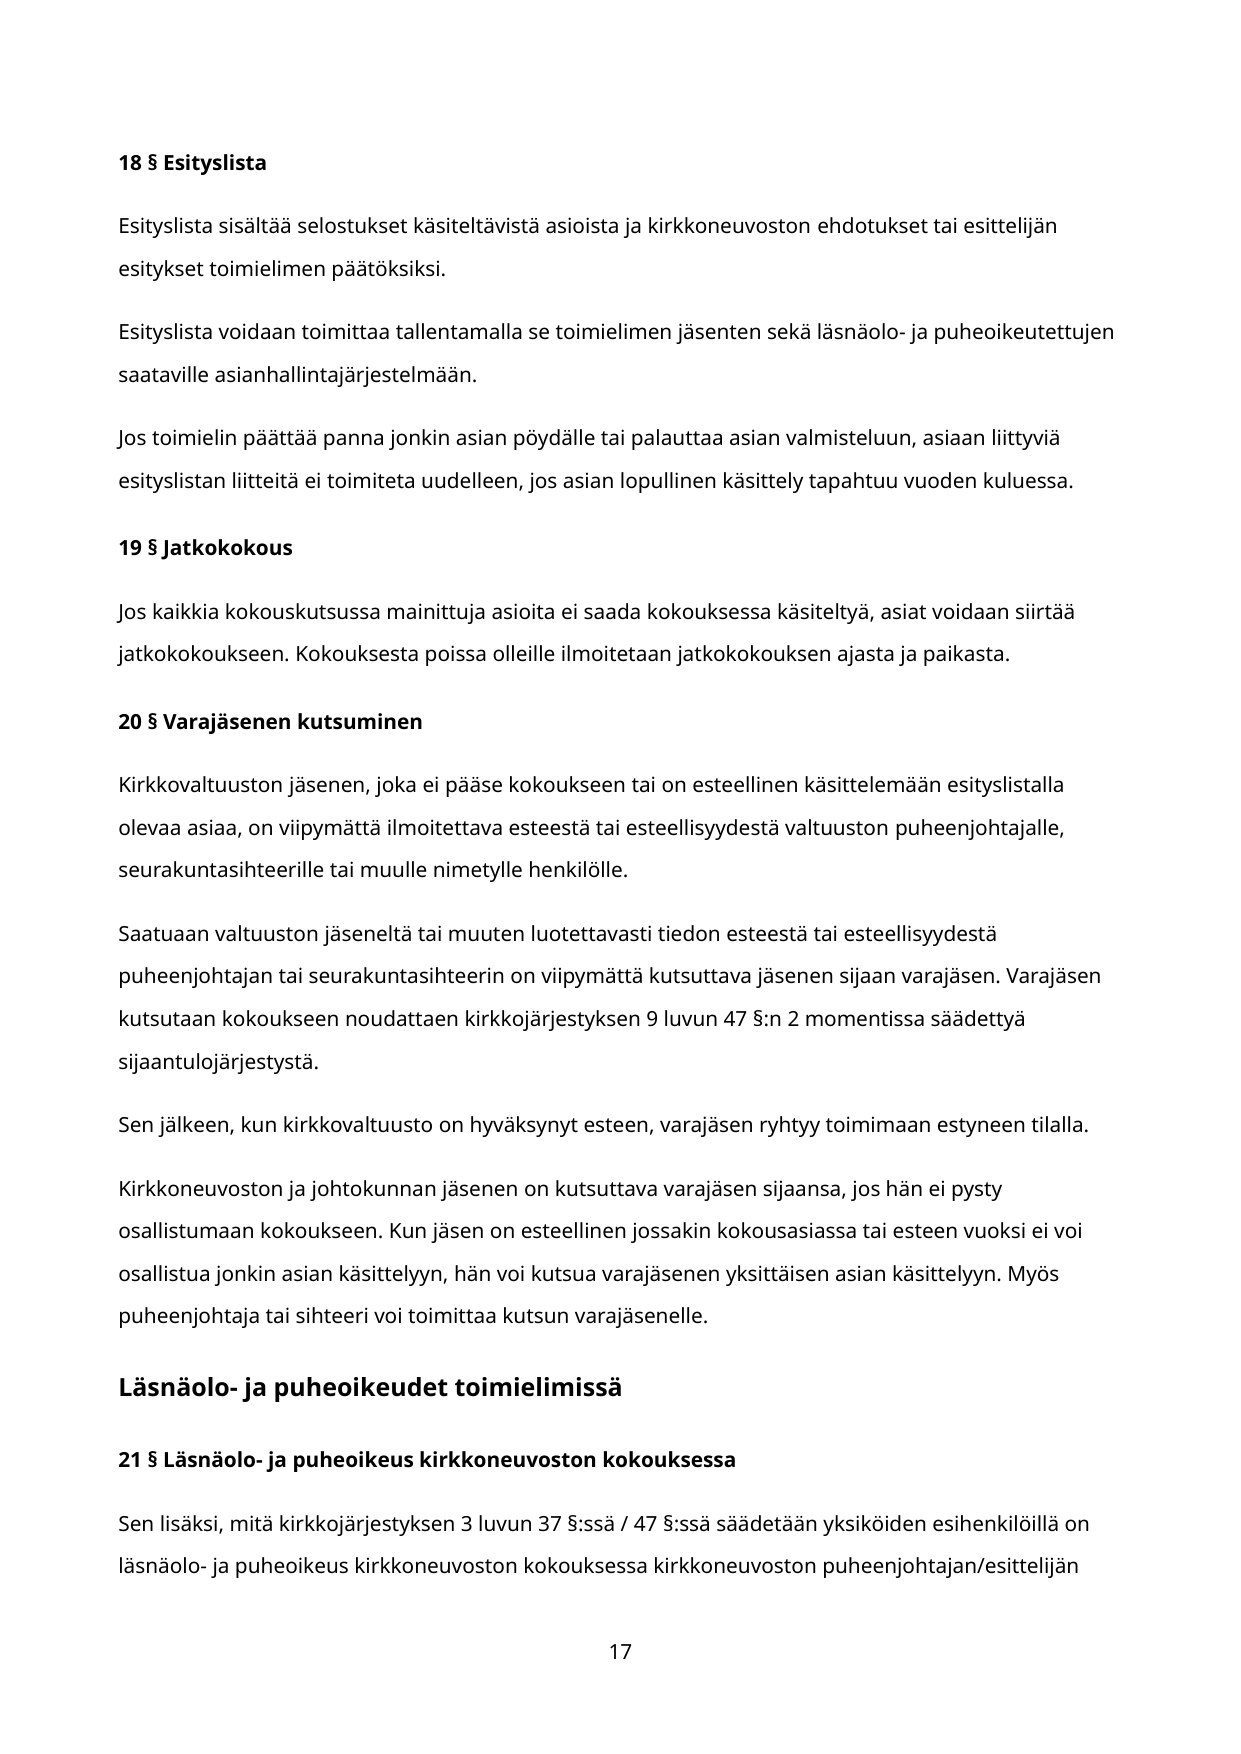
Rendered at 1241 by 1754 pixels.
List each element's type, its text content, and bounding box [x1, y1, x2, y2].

text Kirkkovaltuuston jäsenen, joka ei pääse kokoukseen tai on esteellinen käsittelemään esityslistalla olevaa asiaa, on viipymättä ilmoitettava esteestä tai esteellisyydestä valtuuston puheenjohtajalle, seurakuntasihteerille tai muulle nimetylle henkilölle. [118, 770, 1122, 884]
text Saatuaan valtuuston jäseneltä tai muuten luotettavasti tiedon esteestä tai esteellisyydestä puheenjohtajan tai seurakuntasihteerin on viipymättä kutsuttava jäsenen sijaan varajäsen. Varajäsen kutsutaan kokoukseen noudattaen kirkkojärjestyksen 9 luvun 47 §:n 2 momentissa säädettyä sijaantulojärjestystä. [118, 919, 1122, 1075]
text Sen jälkeen, kun kirkkovaltuusto on hyväksynyt esteen, varajäsen ryhtyy toimimaan estyneen tilalla. [118, 1110, 1122, 1139]
text Jos kaikkia kokouskutsussa mainittuja asioita ei saada kokouksessa käsiteltyä, asiat voidaan siirtää jatkokokoukseen. Kokouksesta poissa olleille ilmoitetaan jatkokokouksen ajasta ja paikasta. [118, 597, 1122, 668]
text Jos toimielin päättää panna jonkin asian pöydälle tai palauttaa asian valmisteluun, asiaan liittyviä esityslistan liitteitä ei toimiteta uudelleen, jos asian lopullinen käsittely tapahtuu vuoden kuluessa. [118, 423, 1122, 494]
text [118, 1509, 1122, 1580]
subtitle Läsnäolo- ja puheoikeudet toimielimissä [118, 1369, 1122, 1403]
subtitle 19 § Jatkokokous [118, 533, 1122, 562]
text Esityslista voidaan toimittaa tallentamalla se toimielimen jäsenten sekä läsnäolo- ja puheoikeutettujen saataville asianhallintajärjestelmään. [118, 317, 1122, 388]
subtitle 21 § Läsnäolo- ja puheoikeus kirkkoneuvoston kokouksessa [118, 1445, 1122, 1474]
text Esityslista sisältää selostukset käsiteltävistä asioista ja kirkkoneuvoston ehdotukset tai esittelijän esitykset toimielimen päätöksiksi. [118, 211, 1122, 282]
subtitle 18 § Esityslista [118, 148, 1122, 176]
subtitle 20 § Varajäsenen kutsuminen [118, 707, 1122, 735]
text Kirkkoneuvoston ja johtokunnan jäsenen on kutsuttava varajäsen sijaansa, jos hän ei pysty osallistumaan kokoukseen. Kun jäsen on esteellinen jossakin kokousasiassa tai esteen vuoksi ei voi osallistua jonkin asian käsittelyyn, hän voi kutsua varajäsenen yksittäisen asian käsittelyyn. Myös puheenjohtaja tai sihteeri voi toimittaa kutsun varajäsenelle. [118, 1174, 1122, 1330]
